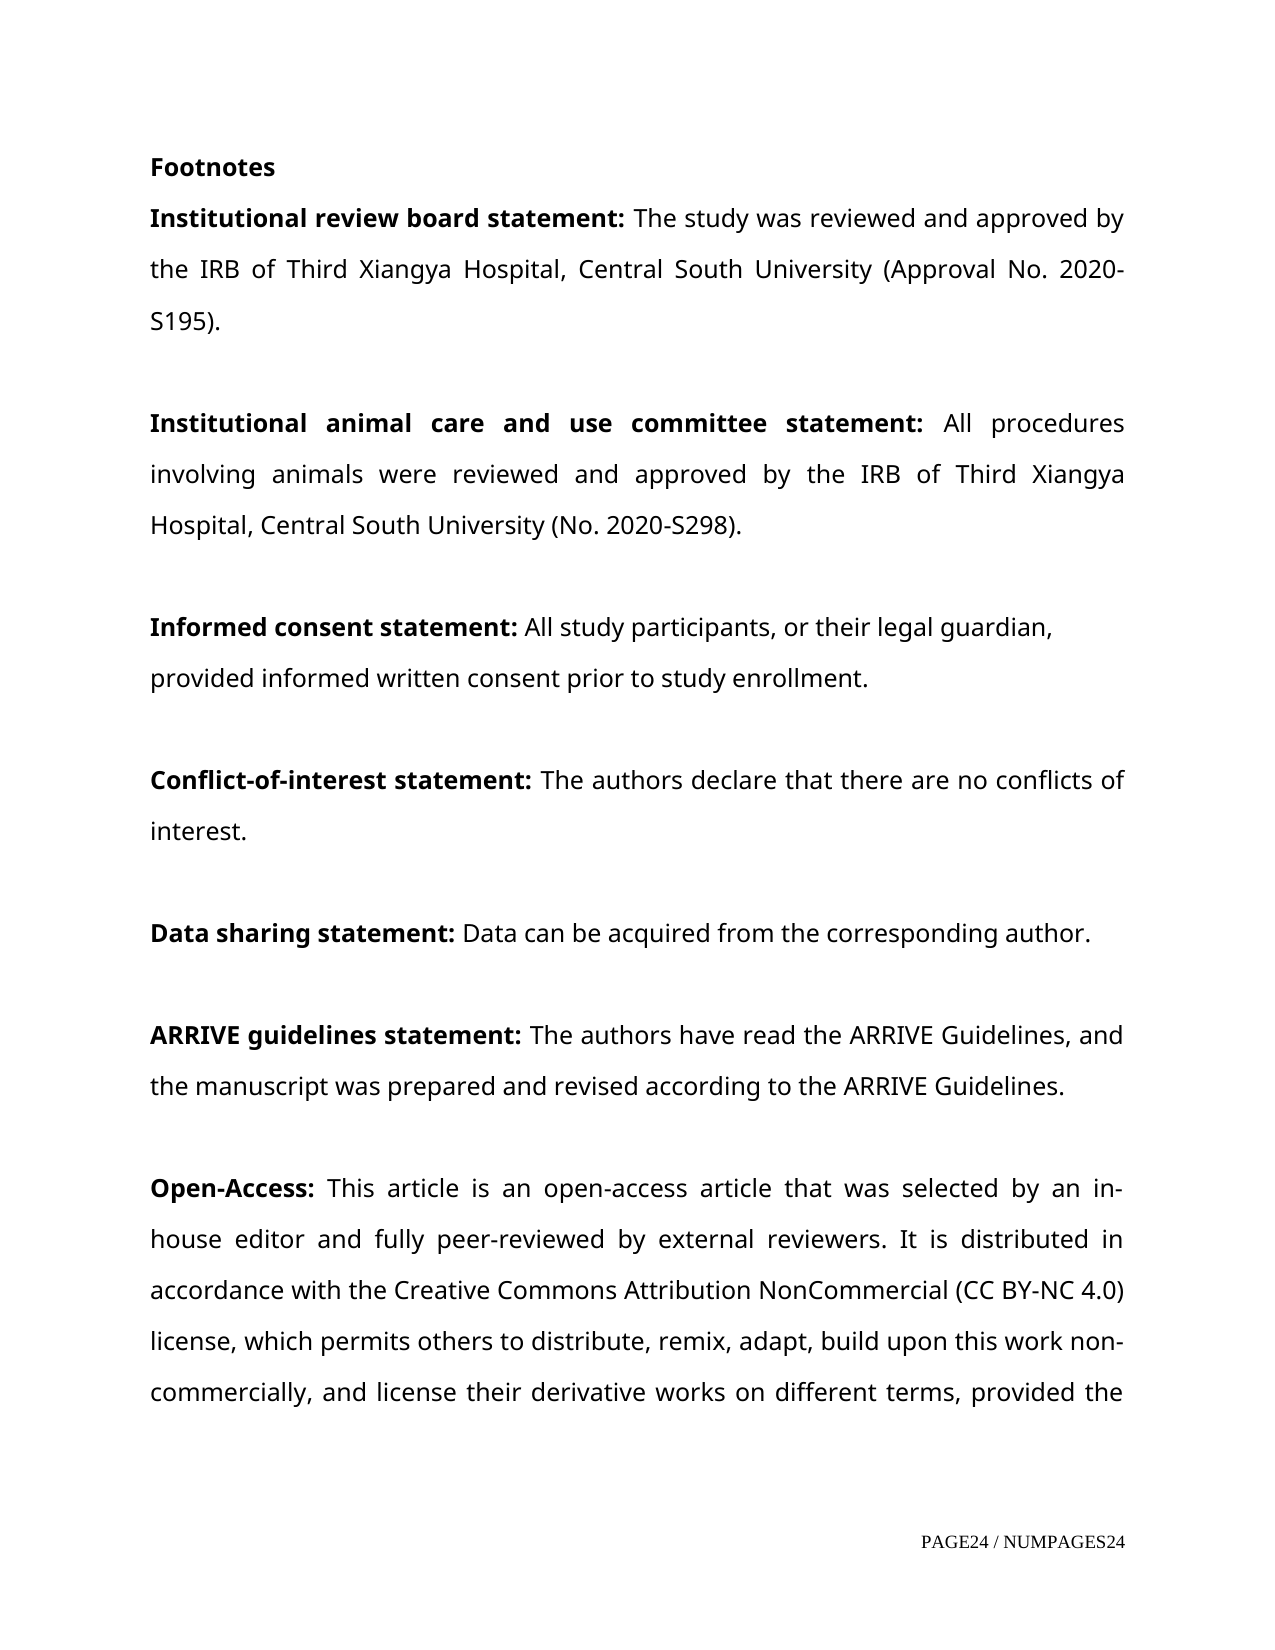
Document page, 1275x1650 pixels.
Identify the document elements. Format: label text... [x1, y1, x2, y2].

text Institutional review board statement: The study was reviewed and approved by the IRB of Third Xiangya Hospital, Central South University (Approval No. 2020-S195). [150, 201, 1125, 337]
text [150, 1171, 1125, 1409]
text Institutional animal care and use committee statement: All procedures involving animals were reviewed and approved by the IRB of Third Xiangya Hospital, Central South University (No. 2020-S298). [150, 405, 1125, 541]
text Informed consent statement: All study participants, or their legal guardian, provided informed written consent prior to study enrollment. [150, 609, 1125, 694]
text Conflict-of-interest statement: The authors declare that there are no conflicts of interest. [150, 762, 1125, 848]
text Footnotes [150, 150, 1125, 184]
text ARRIVE guidelines statement: The authors have read the ARRIVE Guidelines, and the manuscript was prepared and revised according to the ARRIVE Guidelines. [150, 1018, 1125, 1103]
text Data sharing statement: Data can be acquired from the corresponding author. [150, 916, 1125, 950]
